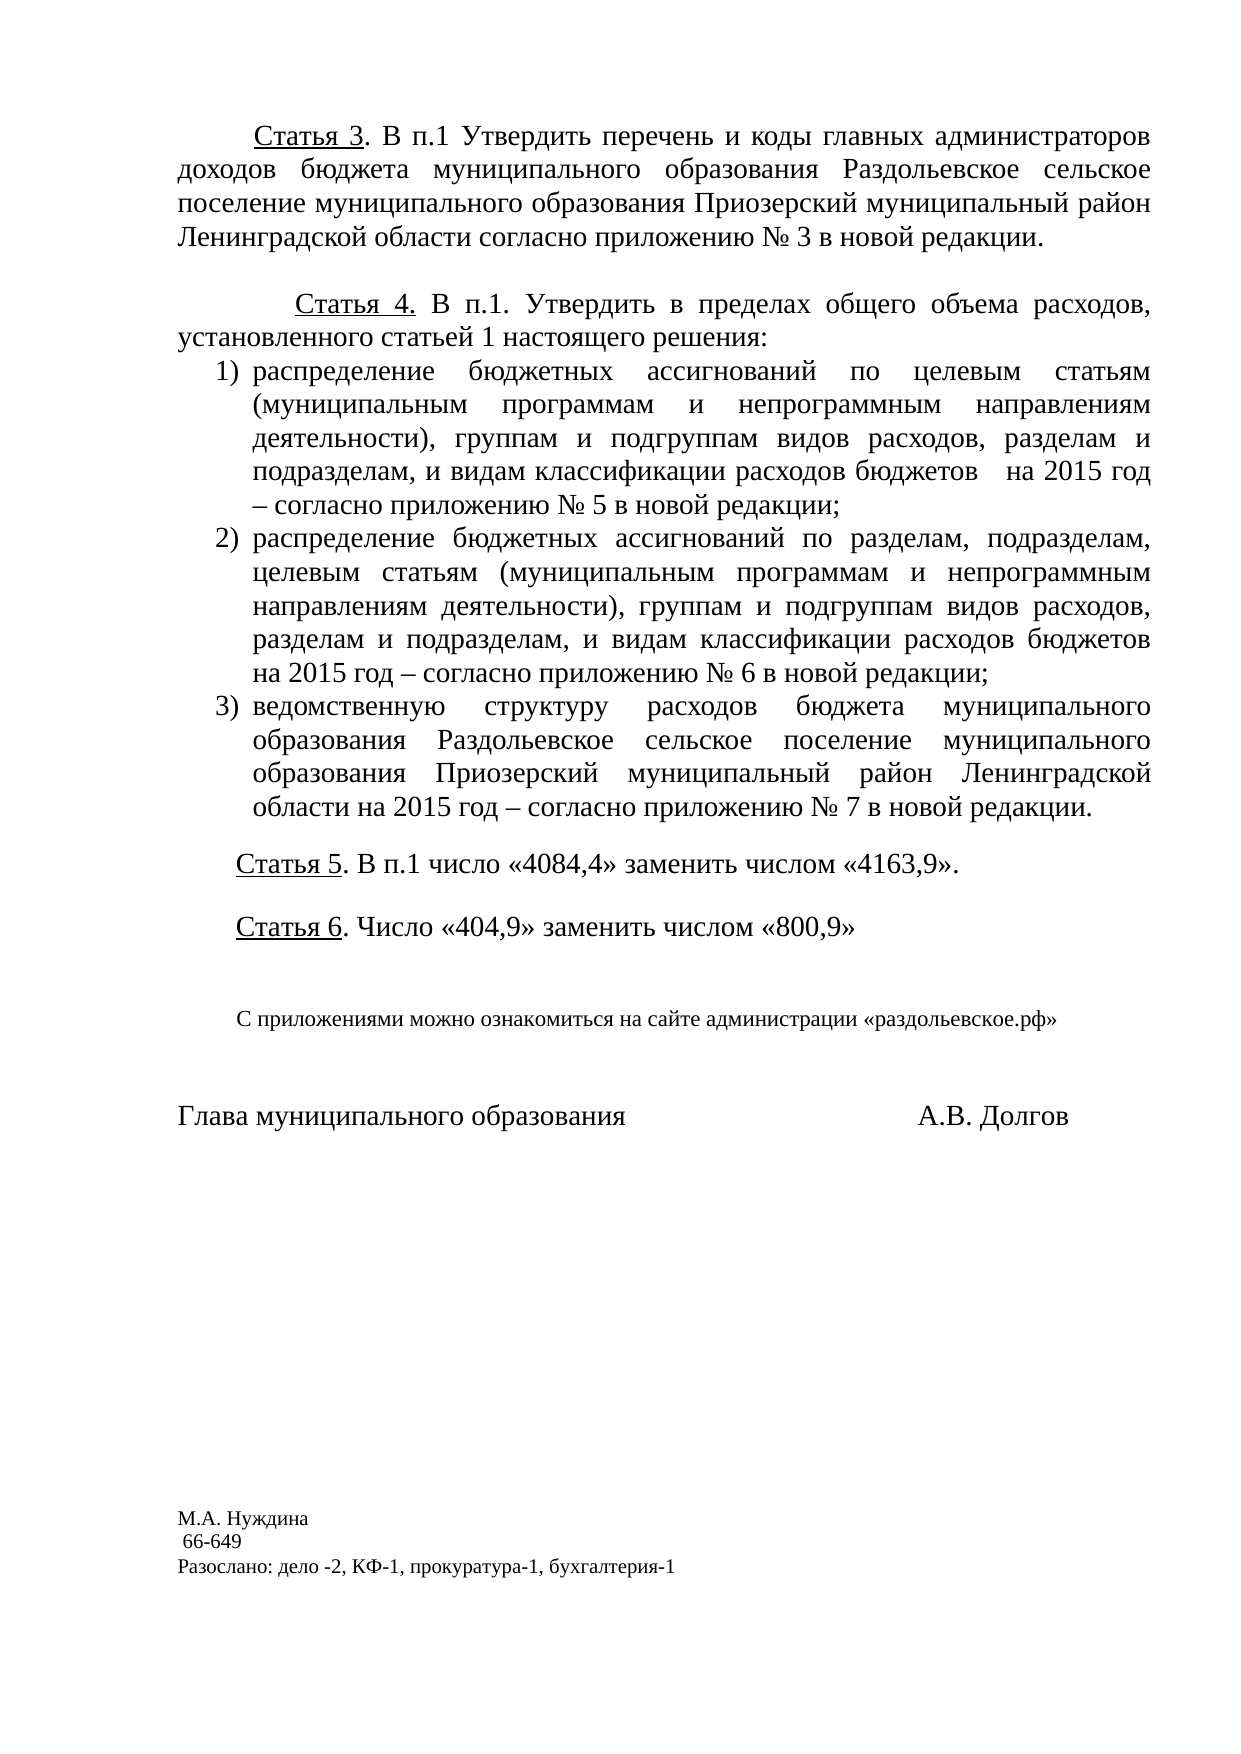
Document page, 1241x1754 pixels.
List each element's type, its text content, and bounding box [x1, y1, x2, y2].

list ведомственную структуру расходов бюджета муниципального образования Раздольевское сельское поселение муниципального образования Приозерский муниципальный район Ленинградской области на 2015 год – согласно приложению № 7 в новой редакции. [215, 688, 1152, 822]
text М.А. Нуждина [177, 1505, 1152, 1529]
text Глава муниципального образования А.В. Долгов [177, 1098, 1152, 1132]
text Статья 6. Число «404,9» заменить числом «800,9» [177, 909, 1152, 942]
list распределение бюджетных ассигнований по целевым статьям (муниципальным программам и непрограммным направлениям деятельности), группам и подгруппам видов расходов, разделам и подразделам, и видам классификации расходов бюджетов на 2015 год – согласно приложению № 5 в новой редакции; [215, 353, 1152, 521]
list распределение бюджетных ассигнований по разделам, подразделам, целевым статьям (муниципальным программам и непрограммным направлениям деятельности), группам и подгруппам видов расходов, разделам и подразделам, и видам классификации расходов бюджетов на 2015 год – согласно приложению № 6 в новой редакции; [215, 521, 1152, 688]
text Статья 5. В п.1 число «4084,4» заменить числом «4163,9». [177, 847, 1152, 880]
text Статья 3. В п.1 Утвердить перечень и коды главных администраторов доходов бюджета муниципального образования Раздольевское сельское поселение муниципального образования Приозерский муниципальный район Ленинградской области согласно приложению № 3 в новой редакции. [177, 118, 1152, 252]
text 66-649 [177, 1529, 1152, 1553]
text С приложениями можно ознакомиться на сайте администрации «раздольевское.рф» [236, 1005, 1152, 1031]
text Разослано: дело -2, КФ-1, прокуратура-1, бухгалтерия-1 [177, 1553, 1152, 1578]
text Статья 4. В п.1. Утвердить в пределах общего объема расходов, установленного статьей 1 настоящего решения: [177, 286, 1152, 353]
